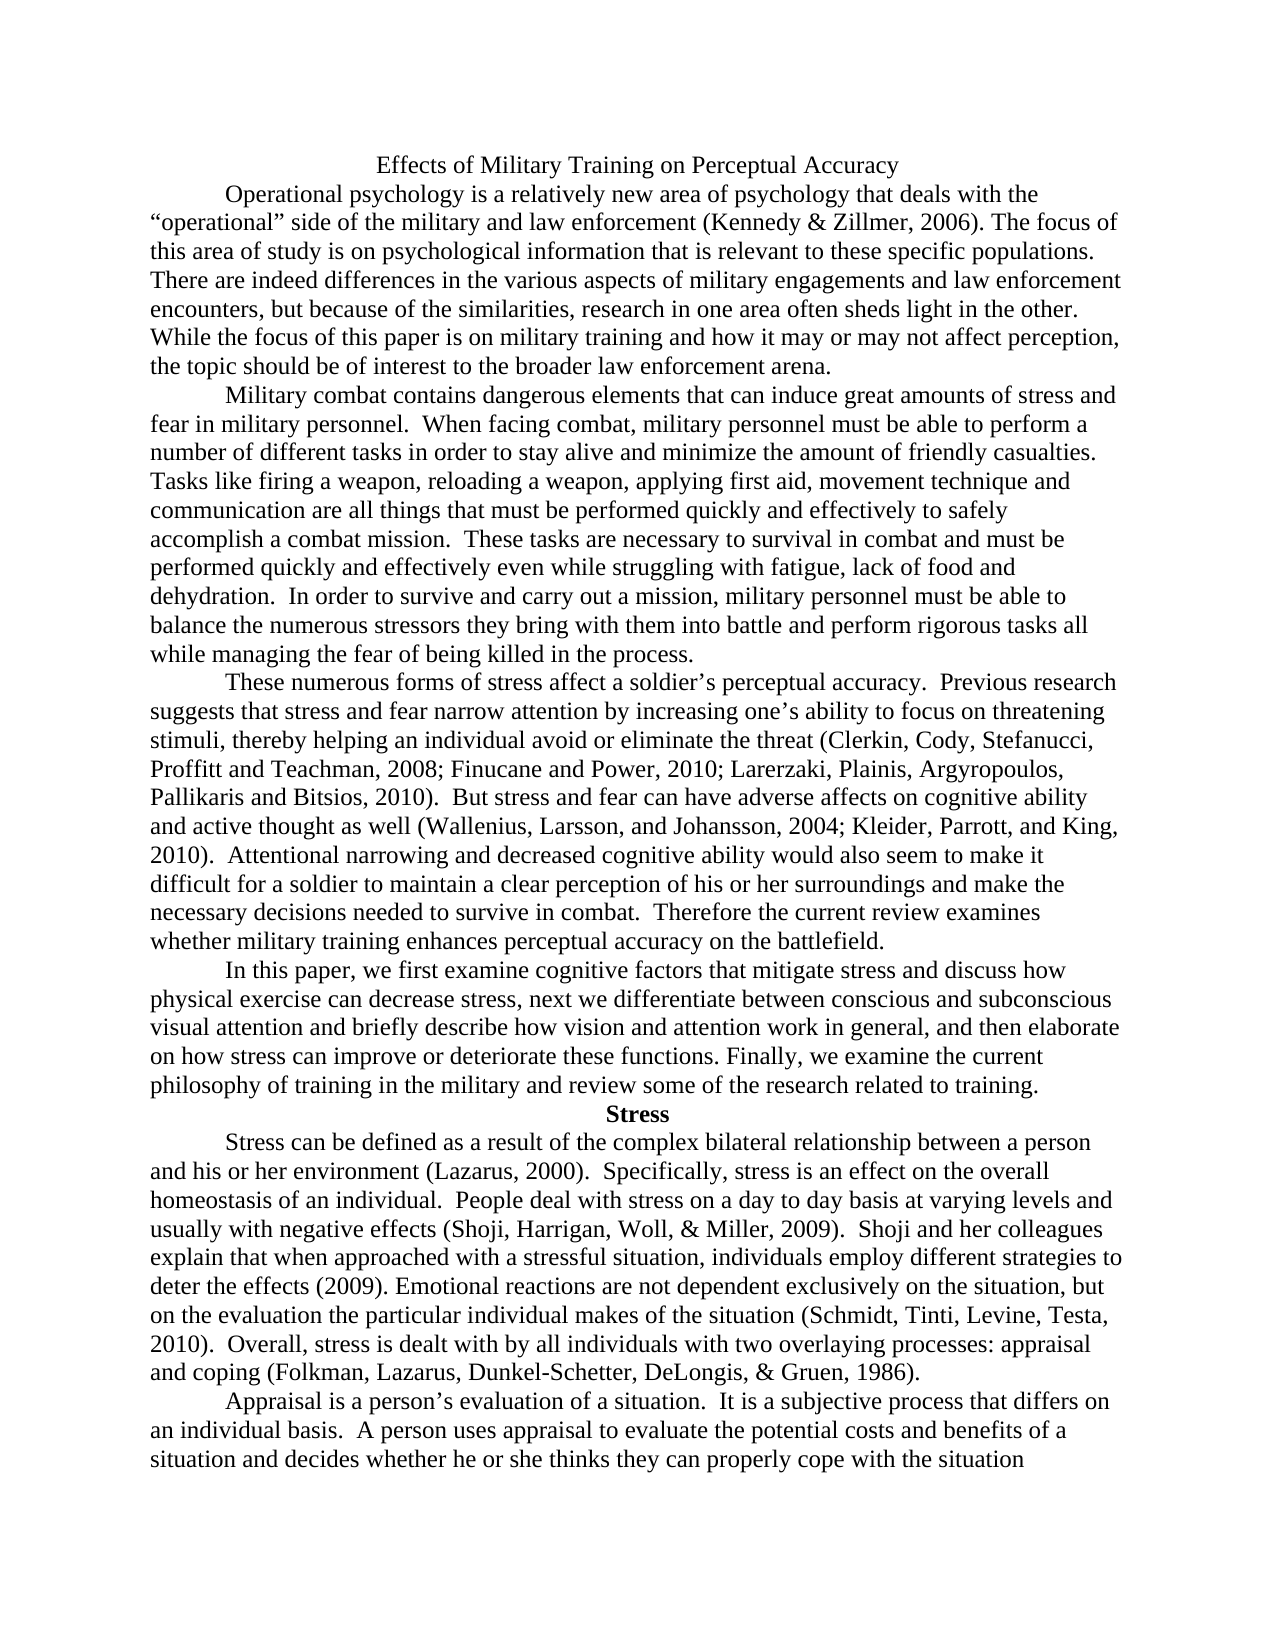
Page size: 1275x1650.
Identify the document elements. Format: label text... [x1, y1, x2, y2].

text In this paper, we first examine cognitive factors that mitigate stress and discuss how physical exercise can decrease stress, next we differentiate between conscious and subconscious visual attention and briefly describe how vision and attention work in general, and then elaborate on how stress can improve or deteriorate these functions. Finally, we examine the current philosophy of training in the military and review some of the research related to training. [150, 955, 1125, 1099]
text Stress can be defined as a result of the complex bilateral relationship between a person and his or her environment (Lazarus, 2000). Specifically, stress is an effect on the overall homeostasis of an individual. People deal with stress on a day to day basis at varying levels and usually with negative effects (Shoji, Harrigan, Woll, & Miller, 2009). Shoji and her colleagues explain that when approached with a stressful situation, individuals employ different strategies to deter the effects (2009). Emotional reactions are not dependent exclusively on the situation, but on the evaluation the particular individual makes of the situation (Schmidt, Tinti, Levine, Testa, 2010). Overall, stress is dealt with by all individuals with two overlaying processes: appraisal and coping (Folkman, Lazarus, Dunkel-Schetter, DeLongis, & Gruen, 1986). [150, 1127, 1125, 1386]
text Operational psychology is a relatively new area of psychology that deals with the “operational” side of the military and law enforcement (Kennedy & Zillmer, 2006). The focus of this area of study is on psychological information that is relevant to these specific populations. There are indeed differences in the various aspects of military engagements and law enforcement encounters, but because of the similarities, research in one area often sheds light in the other. While the focus of this paper is on military training and how it may or may not affect perception, the topic should be of interest to the broader law enforcement arena. [150, 179, 1125, 380]
text These numerous forms of stress affect a soldier’s perceptual accuracy. Previous research suggests that stress and fear narrow attention by increasing one’s ability to focus on threatening stimuli, thereby helping an individual avoid or eliminate the threat (Clerkin, Cody, Stefanucci, Proffitt and Teachman, 2008; Finucane and Power, 2010; Larerzaki, Plainis, Argyropoulos, Pallikaris and Bitsios, 2010). But stress and fear can have adverse affects on cognitive ability and active thought as well (Wallenius, Larsson, and Johansson, 2004; Kleider, Parrott, and King, 2010). Attentional narrowing and decreased cognitive ability would also seem to make it difficult for a soldier to maintain a clear perception of his or her surroundings and make the necessary decisions needed to survive in combat. Therefore the current review examines whether military training enhances perceptual accuracy on the battlefield. [150, 667, 1125, 955]
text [150, 1386, 1125, 1472]
text Effects of Military Training on Perceptual Accuracy [150, 150, 1125, 179]
text Stress [150, 1099, 1125, 1127]
text Military combat contains dangerous elements that can induce great amounts of stress and fear in military personnel. When facing combat, military personnel must be able to perform a number of different tasks in order to stay alive and minimize the amount of friendly casualties. Tasks like firing a weapon, reloading a weapon, applying first aid, movement technique and communication are all things that must be performed quickly and effectively to safely accomplish a combat mission. These tasks are necessary to survival in combat and must be performed quickly and effectively even while struggling with fatigue, lack of food and dehydration. In order to survive and carry out a mission, military personnel must be able to balance the numerous stressors they bring with them into battle and perform rigorous tasks all while managing the fear of being killed in the process. [150, 380, 1125, 667]
